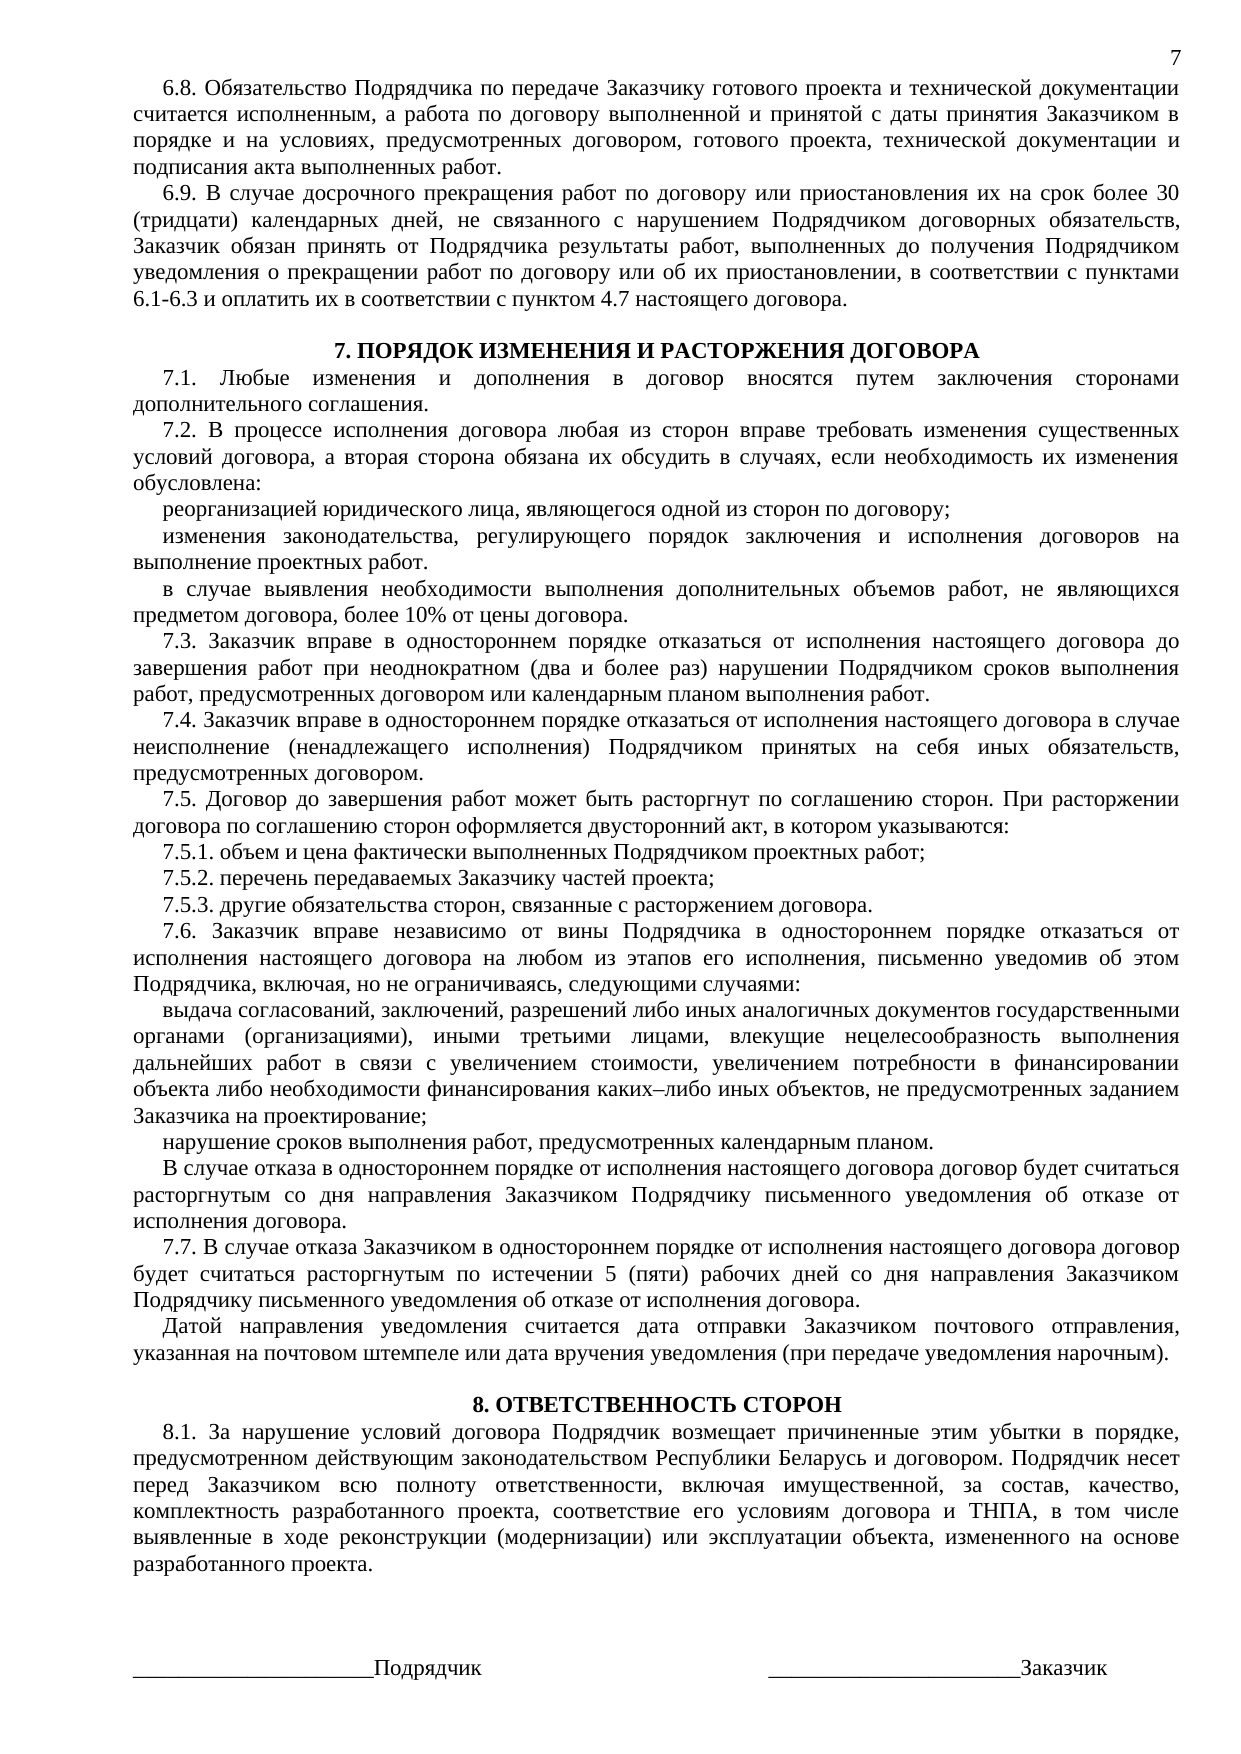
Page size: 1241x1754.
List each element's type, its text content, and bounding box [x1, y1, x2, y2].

text 7.4. Заказчик вправе в одностороннем порядке отказаться от исполнения настоящего договора в случае неисполнение (ненадлежащего исполнения) Подрядчиком принятых на себя иных обязательств, предусмотренных договором. [133, 706, 1181, 785]
text 7.6. Заказчик вправе независимо от вины Подрядчика в одностороннем порядке отказаться от исполнения настоящего договора на любом из этапов его исполнения, письменно уведомив об этом Подрядчика, включая, но не ограничиваясь, следующими случаями: [133, 917, 1181, 996]
text 7.3. Заказчик вправе в одностороннем порядке отказаться от исполнения настоящего договора до завершения работ при неоднократном (два и более раз) нарушении Подрядчиком сроков выполнения работ, предусмотренных договором или календарным планом выполнения работ. [133, 627, 1181, 706]
text нарушение сроков выполнения работ, предусмотренных календарным планом. [133, 1128, 1181, 1154]
text 8.1. За нарушение условий договора Подрядчик возмещает причиненные этим убытки в порядке, предусмотренном действующим законодательством Республики Беларусь и договором. Подрядчик несет перед Заказчиком всю полноту ответственности, включая имущественной, за состав, качество, комплектность разработанного проекта, соответствие его условиям договора и ТНПА, в том числе выявленные в ходе реконструкции (модернизации) или эксплуатации объекта, измененного на основе разработанного проекта. [133, 1418, 1181, 1576]
text 8. Ответственность сторон [133, 1392, 1181, 1418]
text 6.9. В случае досрочного прекращения работ по договору или приостановления их на срок более 30 (тридцати) календарных дней, не связанного с нарушением Подрядчиком договорных обязательств, Заказчик обязан принять от Подрядчика результаты работ, выполненных до получения Подрядчиком уведомления о прекращении работ по договору или об их приостановлении, в соответствии с пунктами 6.1-6.3 и оплатить их в соответствии с пунктом 4.7 настоящего договора. [133, 179, 1181, 311]
text В случае отказа в одностороннем порядке от исполнения настоящего договора договор будет считаться расторгнутым со дня направления Заказчиком Подрядчику письменного уведомления об отказе от исполнения договора. [133, 1154, 1181, 1233]
text 7.1. Любые изменения и дополнения в договор вносятся путем заключения сторонами дополнительного соглашения. [133, 364, 1181, 416]
text 7. Порядок изменения и расторжения договора [133, 337, 1181, 364]
text 7.5.2. перечень передаваемых Заказчику частей проекта; [133, 864, 1181, 891]
text реорганизацией юридического лица, являющегося одной из сторон по договору; [133, 496, 1181, 522]
text в случае выявления необходимости выполнения дополнительных объемов работ, не являющихся предметом договора, более 10% от цены договора. [133, 574, 1181, 627]
text 7.5.3. другие обязательства сторон, связанные с расторжением договора. [133, 891, 1181, 917]
text 6.8. Обязательство Подрядчика по передаче Заказчику готового проекта и технической документации считается исполненным, а работа по договору выполненной и принятой с даты принятия Заказчиком в порядке и на условиях, предусмотренных договором, готового проекта, технической документации и подписания акта выполненных работ. [133, 74, 1181, 179]
text 7.7. В случае отказа Заказчиком в одностороннем порядке от исполнения настоящего договора договор будет считаться расторгнутым по истечении 5 (пяти) рабочих дней со дня направления Заказчиком Подрядчику письменного уведомления об отказе от исполнения договора. [133, 1233, 1181, 1312]
text 7.5. Договор до завершения работ может быть расторгнут по соглашению сторон. При расторжении договора по соглашению сторон оформляется двусторонний акт, в котором указываются: [133, 785, 1181, 838]
text изменения законодательства, регулирующего порядок заключения и исполнения договоров на выполнение проектных работ. [133, 522, 1181, 574]
text Датой направления уведомления считается дата отправки Заказчиком почтового отправления, указанная на почтовом штемпеле или дата вручения уведомления (при передаче уведомления нарочным). [133, 1312, 1181, 1365]
text 7.2. В процессе исполнения договора любая из сторон вправе требовать изменения существенных условий договора, а вторая сторона обязана их обсудить в случаях, если необходимость их изменения обусловлена: [133, 416, 1181, 496]
text 7.5.1. объем и цена фактически выполненных Подрядчиком проектных работ; [133, 838, 1181, 864]
text выдача согласований, заключений, разрешений либо иных аналогичных документов государственными органами (организациями), иными третьими лицами, влекущие нецелесообразность выполнения дальнейших работ в связи с увеличением стоимости, увеличением потребности в финансировании объекта либо необходимости финансирования каких–либо иных объектов, не предусмотренных заданием Заказчика на проектирование; [133, 996, 1181, 1128]
